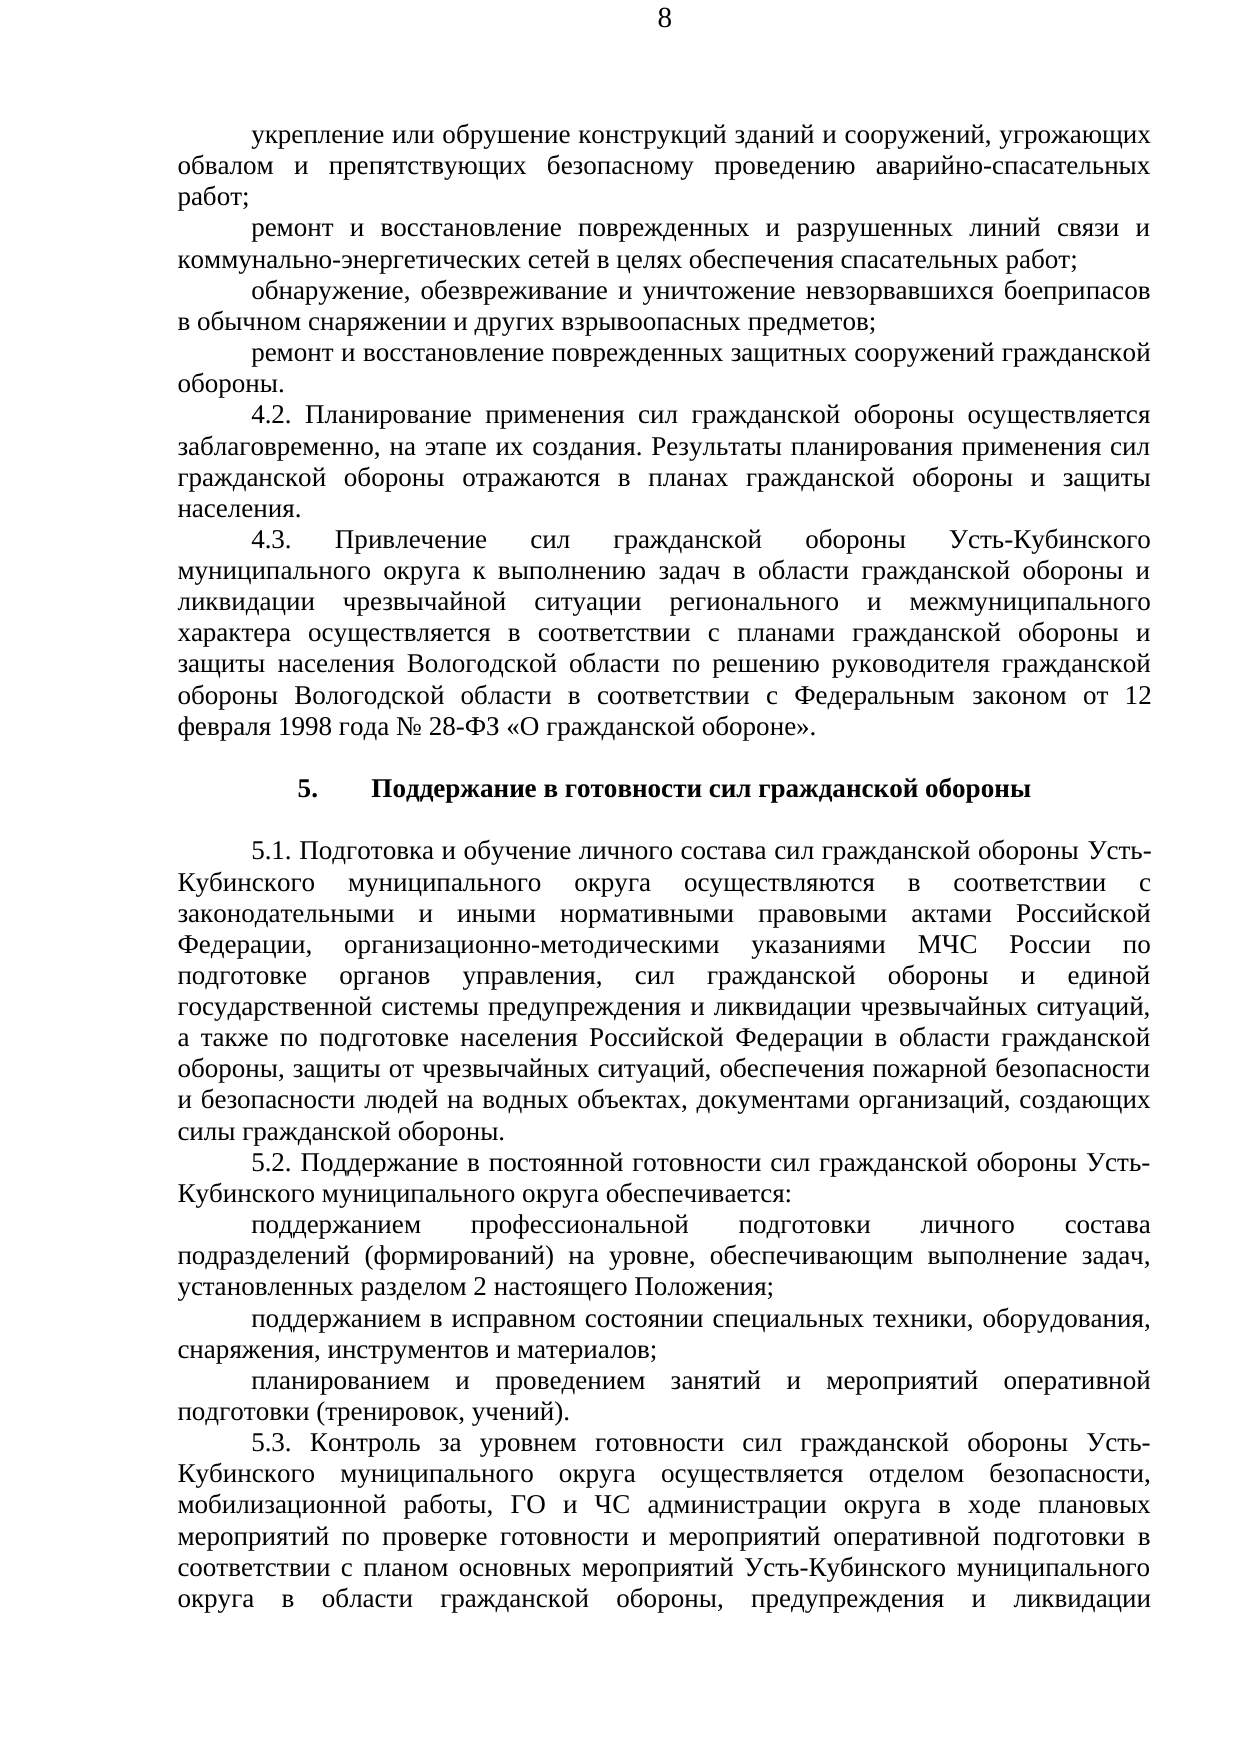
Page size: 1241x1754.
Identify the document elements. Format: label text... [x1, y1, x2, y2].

text обнаружение, обезвреживание и уничтожение невзорвавшихся боеприпасов в обычном снаряжении и других взрывоопасных предметов; [177, 274, 1152, 336]
text ремонт и восстановление поврежденных и разрушенных линий связи и коммунально-энергетических сетей в целях обеспечения спасательных работ; [177, 212, 1152, 274]
text ремонт и восстановление поврежденных защитных сооружений гражданской обороны. [177, 336, 1152, 398]
text 5.1. Подготовка и обучение личного состава сил гражданской обороны Усть-Кубинского муниципального округа осуществляются в соответствии с законодательными и иными нормативными правовыми актами Российской Федерации, организационно-методическими указаниями МЧС России по подготовке органов управления, сил гражданской обороны и единой государственной системы предупреждения и ликвидации чрезвычайных ситуаций, а также по подготовке населения Российской Федерации в области гражданской обороны, защиты от чрезвычайных ситуаций, обеспечения пожарной безопасности и безопасности людей на водных объектах, документами организаций, создающих силы гражданской обороны. [177, 834, 1152, 1146]
text укрепление или обрушение конструкций зданий и сооружений, угрожающих обвалом и препятствующих безопасному проведению аварийно-спасательных работ; [177, 118, 1152, 212]
text 4.2. Планирование применения сил гражданской обороны осуществляется заблаговременно, на этапе их создания. Результаты планирования применения сил гражданской обороны отражаются в планах гражданской обороны и защиты населения. [177, 398, 1152, 523]
text 5.2. Поддержание в постоянной готовности сил гражданской обороны Усть-Кубинского муниципального округа обеспечивается: [177, 1146, 1152, 1208]
text поддержанием в исправном состоянии специальных техники, оборудования, снаряжения, инструментов и материалов; [177, 1302, 1152, 1364]
text 4.3. Привлечение сил гражданской обороны Усть-Кубинского муниципального округа к выполнению задач в области гражданской обороны и ликвидации чрезвычайной ситуации регионального и межмуниципального характера осуществляется в соответствии с планами гражданской обороны и защиты населения Вологодской области по решению руководителя гражданской обороны Вологодской области в соответствии с Федеральным законом от 12 февраля 1998 года № 28-ФЗ «О гражданской обороне». [177, 523, 1152, 741]
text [177, 1426, 1152, 1613]
text поддержанием профессиональной подготовки личного состава подразделений (формирований) на уровне, обеспечивающим выполнение задач, установленных разделом 2 настоящего Положения; [177, 1208, 1152, 1302]
list Поддержание в готовности сил гражданской обороны [177, 772, 1152, 803]
text планированием и проведением занятий и мероприятий оперативной подготовки (тренировок, учений). [177, 1364, 1152, 1426]
